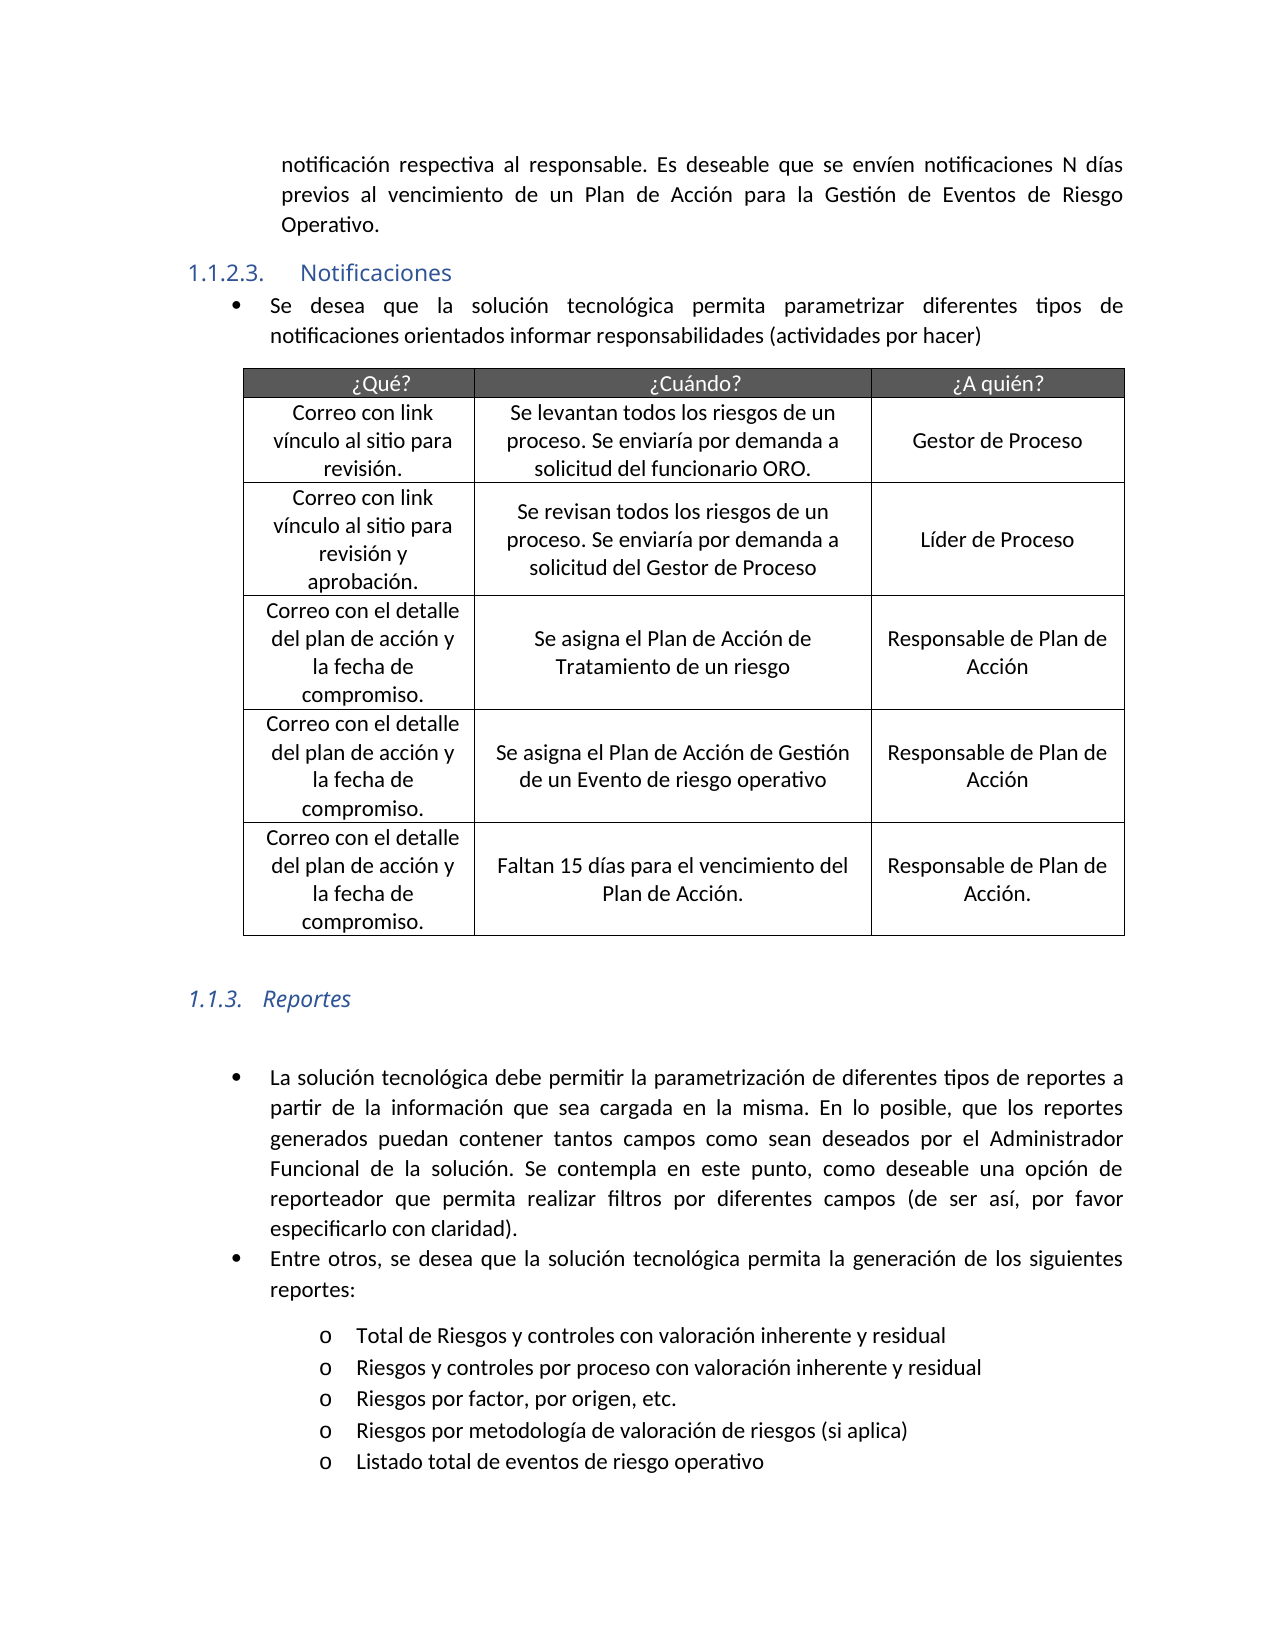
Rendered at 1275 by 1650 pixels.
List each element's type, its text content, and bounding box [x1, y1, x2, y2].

list Total de Riesgos y controles con valoración inherente y residual [319, 1322, 1125, 1351]
table_cell Correo con link vínculo al sitio para revisión. [244, 398, 474, 482]
table_cell Se asigna el Plan de Acción de Gestión de un Evento de riesgo operativo [475, 710, 871, 822]
table_cell Se levantan todos los riesgos de un proceso. Se enviaría por demanda a solicitud del funcionario ORO. [475, 398, 871, 482]
list Listado total de eventos de riesgo operativo [319, 1447, 1125, 1477]
table_cell Se asigna el Plan de Acción de Tratamiento de un riesgo [475, 596, 871, 708]
table_cell Responsable de Plan de Acción. [872, 823, 1124, 935]
table_cell Gestor de Proceso [872, 398, 1124, 482]
table_cell Faltan 15 días para el vencimiento del Plan de Acción. [475, 823, 871, 935]
table_header ¿Cuándo? [475, 369, 871, 397]
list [244, 150, 1125, 238]
table_cell Responsable de Plan de Acción [872, 596, 1124, 708]
subtitle Reportes [187, 983, 1125, 1014]
table_cell Correo con el detalle del plan de acción y la fecha de compromiso. [244, 823, 474, 935]
table_cell Correo con el detalle del plan de acción y la fecha de compromiso. [244, 710, 474, 822]
table_header ¿A quién? [872, 369, 1124, 397]
table_header ¿Qué? [244, 369, 474, 397]
table_cell Responsable de Plan de Acción [872, 710, 1124, 822]
table_cell Se revisan todos los riesgos de un proceso. Se enviaría por demanda a solicitud del Gestor de Proceso [475, 483, 871, 595]
table_cell Correo con el detalle del plan de acción y la fecha de compromiso. [244, 596, 474, 708]
list Riesgos y controles por proceso con valoración inherente y residual [319, 1353, 1125, 1382]
text La solución tecnológica debe permitir la parametrización de diferentes tipos de reportes a partir de la información que sea cargada en la misma. En lo posible, que los reportes generados puedan contener tantos campos como sean deseados por el Administrador Funcional de la solución. Se contempla en este punto, como deseable una opción de reporteador que permita realizar filtros por diferentes campos (de ser así, por favor especificarlo con claridad). [232, 1063, 1125, 1242]
table_cell Correo con link vínculo al sitio para revisión y aprobación. [244, 483, 474, 595]
list Riesgos por metodología de valoración de riesgos (si aplica) [319, 1416, 1125, 1445]
text Entre otros, se desea que la solución tecnológica permita la generación de los siguientes reportes: [232, 1244, 1125, 1303]
subtitle Notificaciones [187, 257, 1125, 288]
table_cell Líder de Proceso [872, 483, 1124, 595]
text Se desea que la solución tecnológica permita parametrizar diferentes tipos de notificaciones orientados informar responsabilidades (actividades por hacer) [232, 291, 1125, 349]
list Riesgos por factor, por origen, etc. [319, 1384, 1125, 1414]
